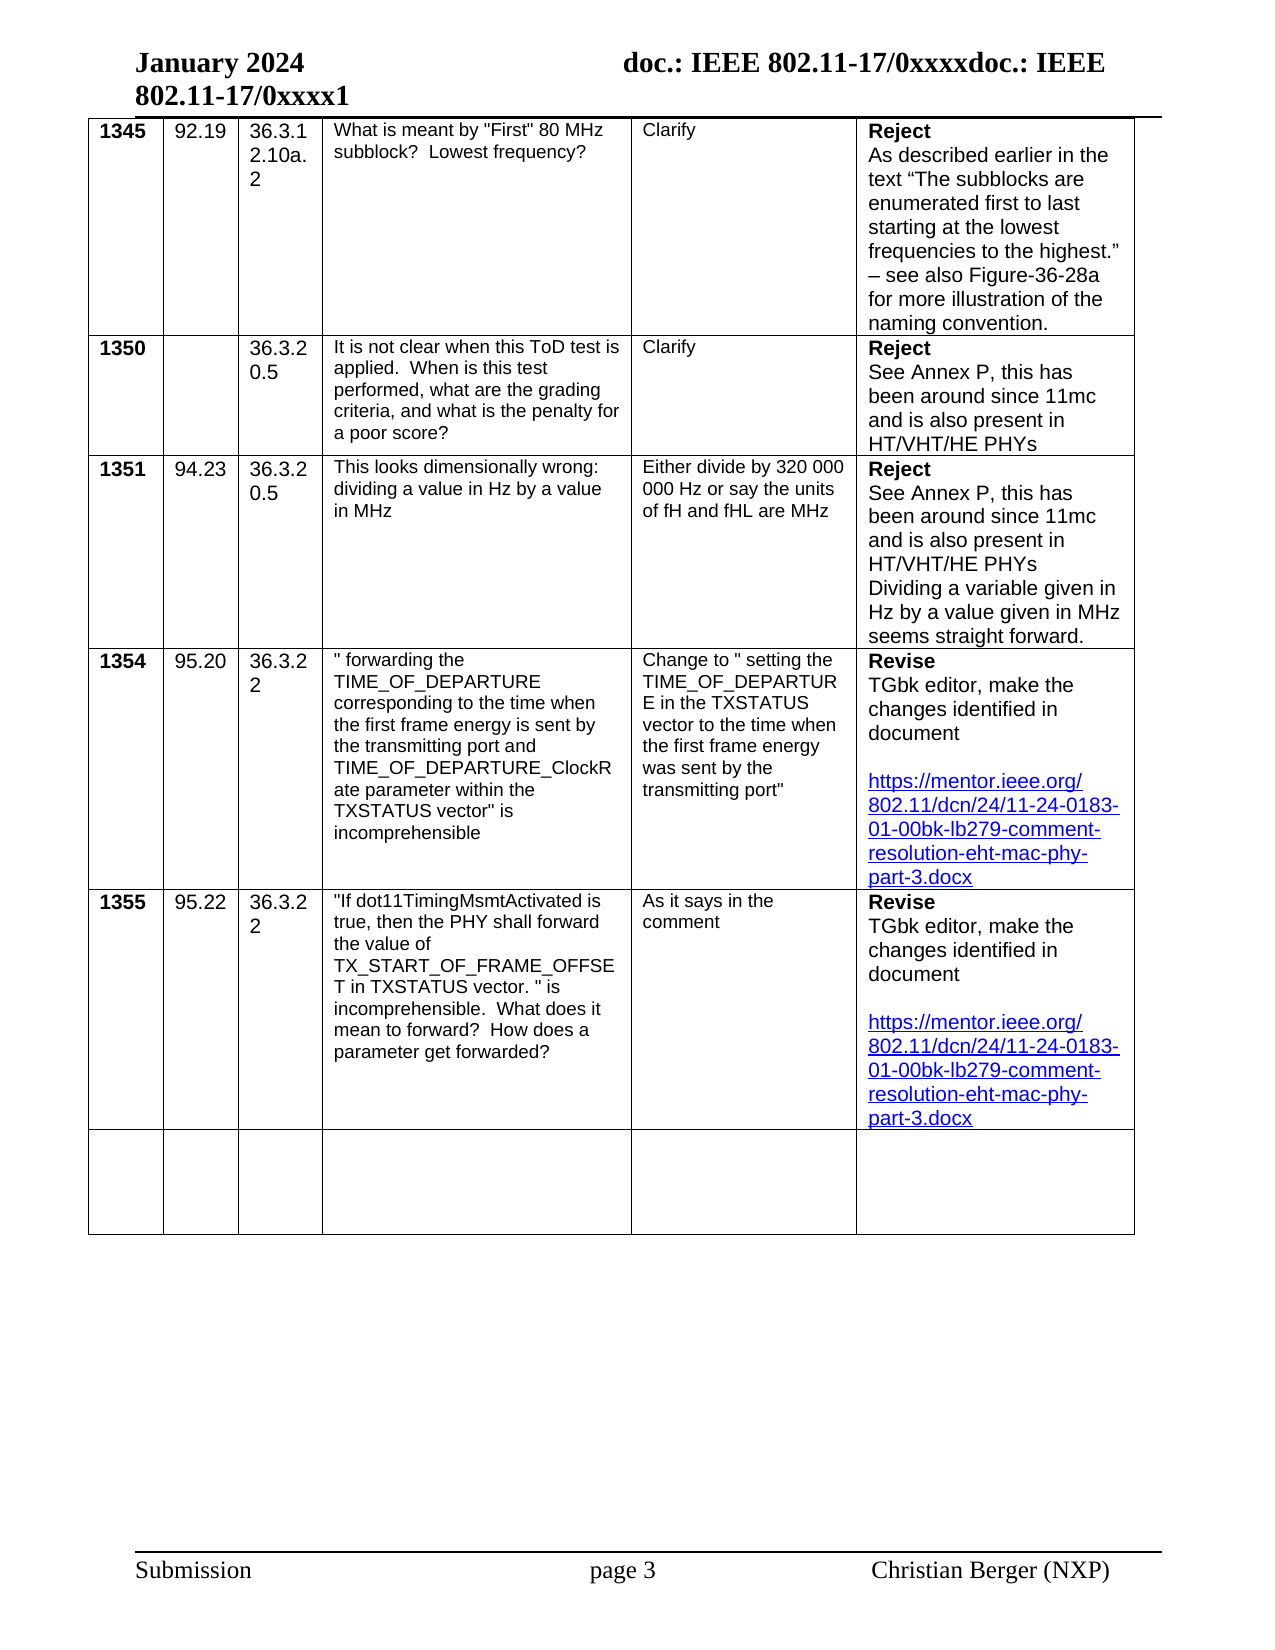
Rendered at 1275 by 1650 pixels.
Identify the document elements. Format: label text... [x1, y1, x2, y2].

table_cell This looks dimensionally wrong: dividing a value in Hz by a value in MHz [323, 456, 631, 648]
table_cell Clarify [632, 119, 856, 334]
table_cell Revise TGbk editor, make the changes identified in document https://mentor.ieee.org/802.11/dcn/24/11-24-0183-01-00bk-lb279-comment-resolution-eht-mac-phy-part-3.docx [857, 649, 1134, 889]
table_cell [632, 1130, 856, 1234]
table_cell 1355 [89, 890, 163, 1129]
table_cell [164, 336, 238, 455]
table_cell Revise TGbk editor, make the changes identified in document https://mentor.ieee.org/802.11/dcn/24/11-24-0183-01-00bk-lb279-comment-resolution-eht-mac-phy-part-3.docx [857, 890, 1134, 1129]
table_cell [164, 1130, 238, 1234]
table_cell Clarify [632, 336, 856, 455]
table_cell 36.3.20.5 [239, 336, 322, 455]
table_cell Reject See Annex P, this has been around since 11mc and is also present in HT/VHT/HE PHYs [857, 336, 1134, 455]
table_cell 36.3.22 [239, 649, 322, 889]
table_cell [323, 1130, 631, 1234]
table_cell 94.23 [164, 456, 238, 648]
table_cell " forwarding the TIME_OF_DEPARTURE corresponding to the time when the first frame energy is sent by the transmitting port and TIME_OF_DEPARTURE_ClockRate parameter within the TXSTATUS vector" is incomprehensible [323, 649, 631, 889]
table_cell 36.3.22 [239, 890, 322, 1129]
table_cell [89, 1130, 163, 1234]
table_cell 95.20 [164, 649, 238, 889]
table_cell 36.3.20.5 [239, 456, 322, 648]
table_cell 95.22 [164, 890, 238, 1129]
table_cell [239, 1130, 322, 1234]
table_cell 1351 [89, 456, 163, 648]
table_cell 1354 [89, 649, 163, 889]
table_cell What is meant by "First" 80 MHz subblock? Lowest frequency? [323, 119, 631, 334]
table_cell 1345 [89, 119, 163, 334]
table_cell Reject As described earlier in the text “The subblocks are enumerated first to last starting at the lowest frequencies to the highest.” – see also Figure-36-28a for more illustration of the naming convention. [857, 119, 1134, 334]
table_cell Reject See Annex P, this has been around since 11mc and is also present in HT/VHT/HE PHYs Dividing a variable given in Hz by a value given in MHz seems straight forward. [857, 456, 1134, 648]
table_cell 92.19 [164, 119, 238, 334]
table_cell 1350 [89, 336, 163, 455]
table_cell Change to " setting the TIME_OF_DEPARTURE in the TXSTATUS vector to the time when the first frame energy was sent by the transmitting port" [632, 649, 856, 889]
table_cell It is not clear when this ToD test is applied. When is this test performed, what are the grading criteria, and what is the penalty for a poor score? [323, 336, 631, 455]
table_cell [857, 1130, 1134, 1234]
table_cell Either divide by 320 000 000 Hz or say the units of fH and fHL are MHz [632, 456, 856, 648]
table_cell "If dot11TimingMsmtActivated is true, then the PHY shall forward the value of TX_START_OF_FRAME_OFFSET in TXSTATUS vector. " is incomprehensible. What does it mean to forward? How does a parameter get forwarded? [323, 890, 631, 1129]
table_cell 36.3.12.10a.2 [239, 119, 322, 334]
table_cell As it says in the comment [632, 890, 856, 1129]
